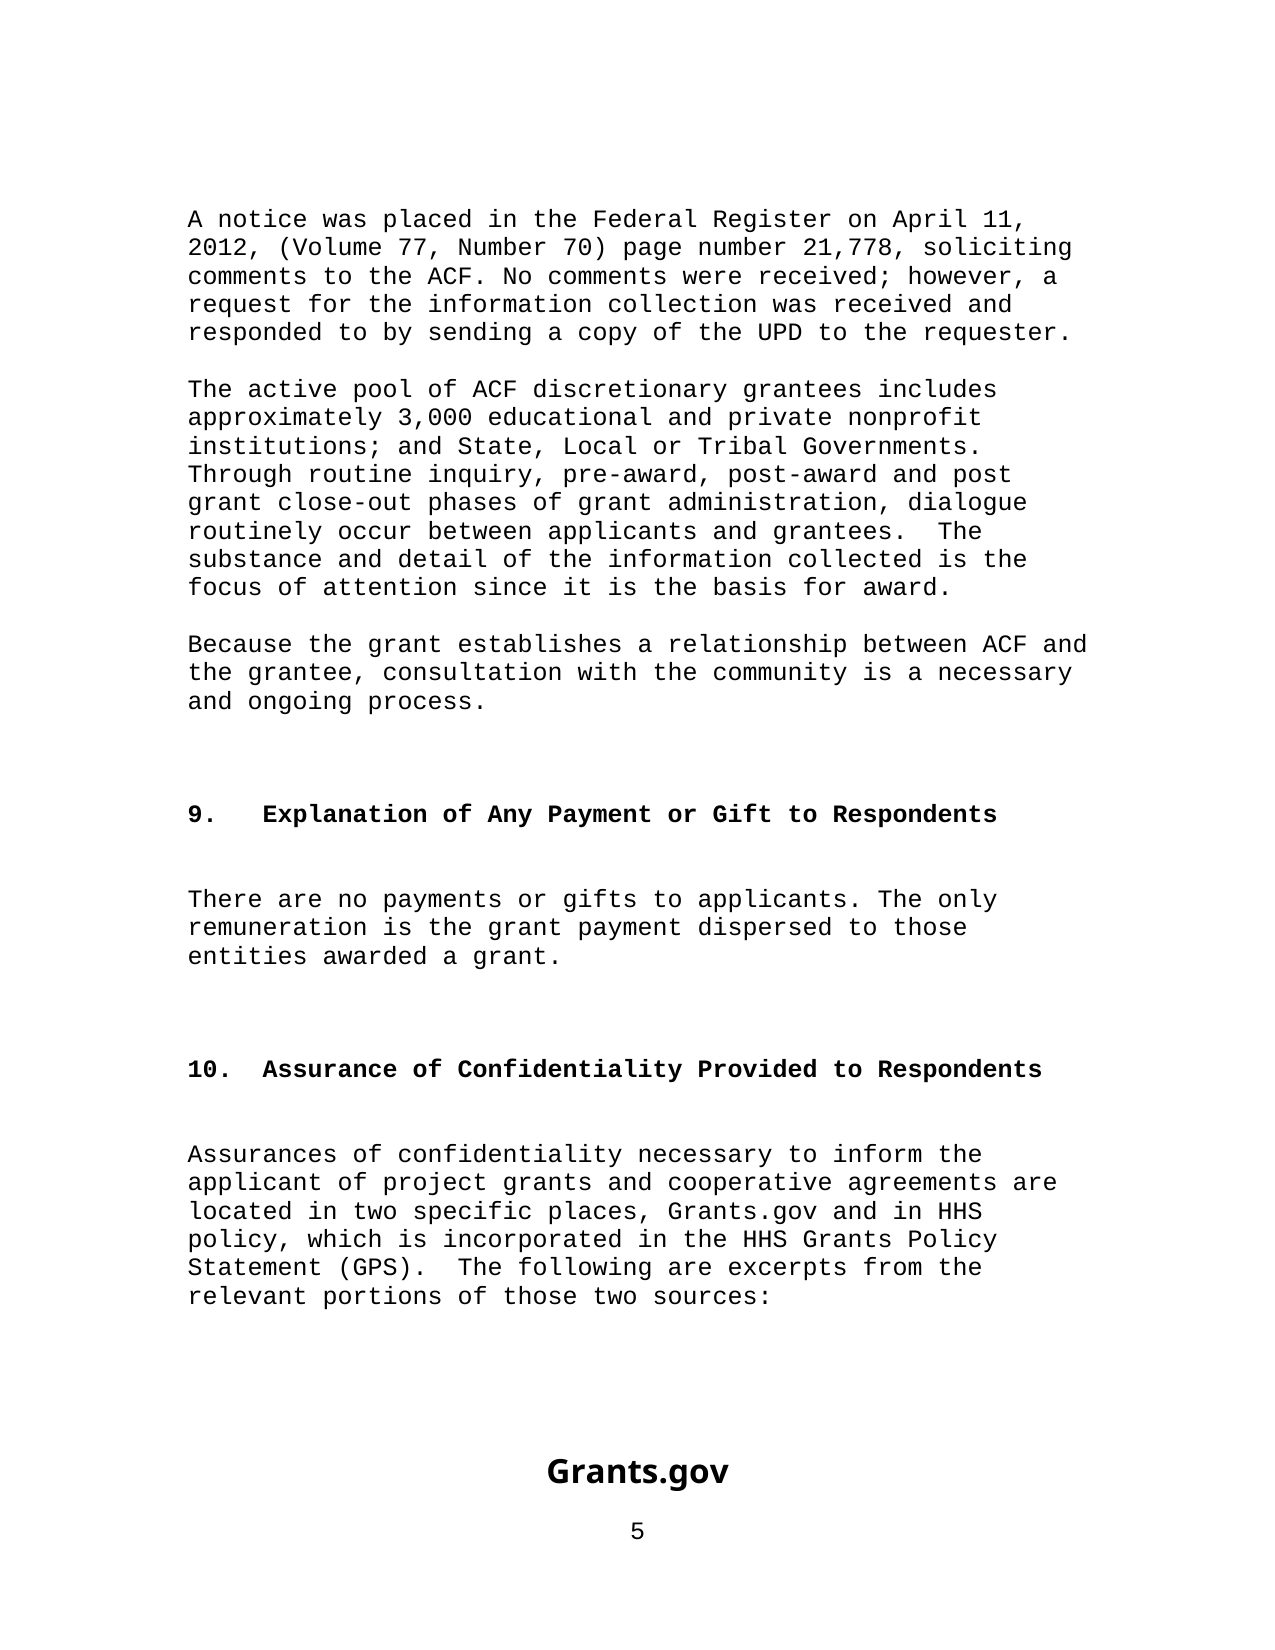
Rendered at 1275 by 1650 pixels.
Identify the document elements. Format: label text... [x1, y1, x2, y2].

text 9. Explanation of Any Payment or Gift to Respondents [187, 802, 1087, 830]
text Grants.gov [187, 1448, 1087, 1493]
text Assurances of confidentiality necessary to inform the applicant of project grants and cooperative agreements are located in two specific places, Grants.gov and in HHS policy, which is incorporated in the HHS Grants Policy Statement (GPS). The following are excerpts from the relevant portions of those two sources: [187, 1142, 1087, 1312]
text Because the grant establishes a relationship between ACF and the grantee, consultation with the community is a necessary and ongoing process. [187, 632, 1087, 717]
text The active pool of ACF discretionary grantees includes approximately 3,000 educational and private nonprofit institutions; and State, Local or Tribal Governments. Through routine inquiry, pre-award, post-award and post grant close-out phases of grant administration, dialogue routinely occur between applicants and grantees. The substance and detail of the information collected is the focus of attention since it is the basis for award. [187, 377, 1087, 603]
text A notice was placed in the Federal Register on April 11, 2012, (Volume 77, Number 70) page number 21,778, soliciting comments to the ACF. No comments were received; however, a request for the information collection was received and responded to by sending a copy of the UPD to the requester. [187, 207, 1087, 348]
text 10. Assurance of Confidentiality Provided to Respondents [187, 1057, 1087, 1085]
text There are no payments or gifts to applicants. The only remuneration is the grant payment dispersed to those entities awarded a grant. [187, 887, 1087, 972]
